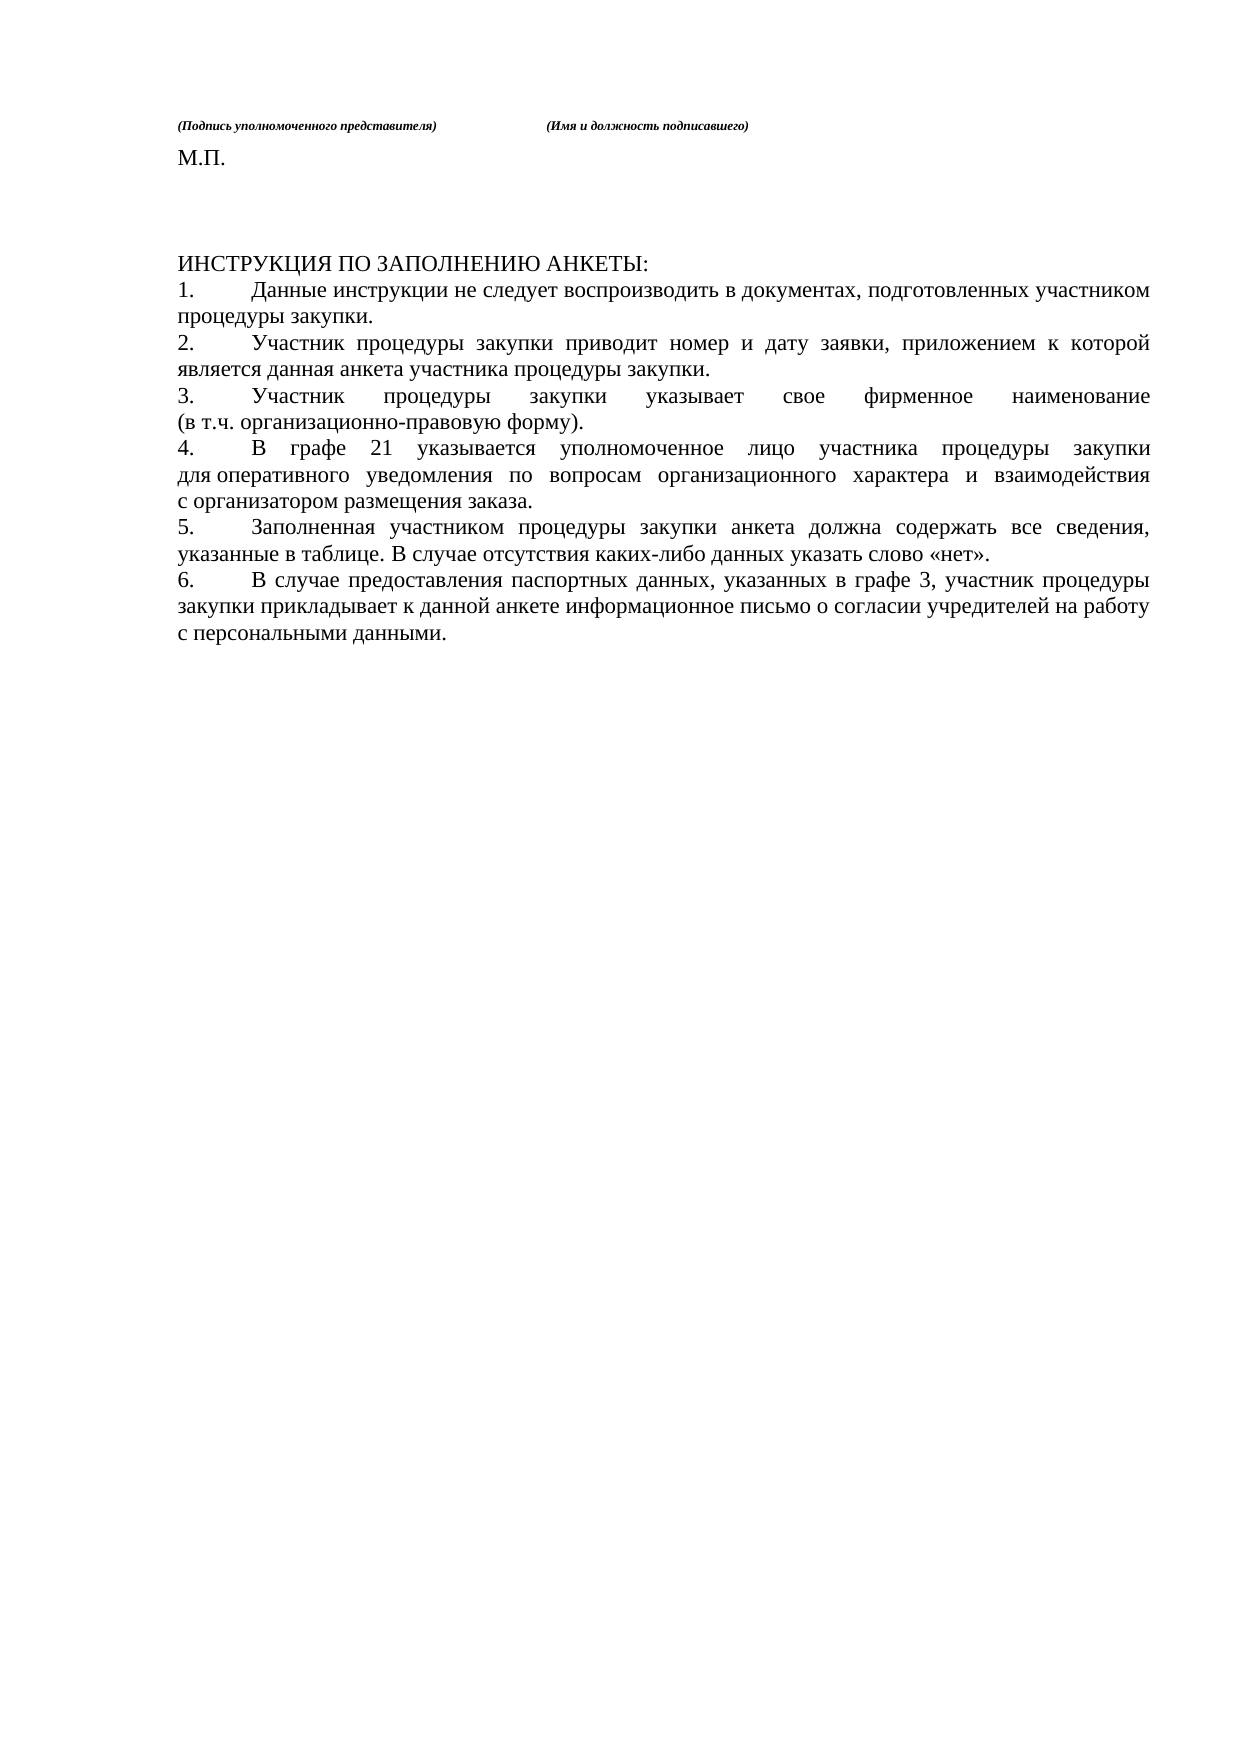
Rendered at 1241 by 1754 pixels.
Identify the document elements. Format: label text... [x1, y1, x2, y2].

list Участник процедуры закупки приводит номер и дату заявки, приложением к которой является данная анкета участника процедуры закупки. [177, 329, 1152, 382]
list Участник процедуры закупки указывает свое фирменное наименование (в т.ч. организационно-правовую форму). [177, 382, 1152, 434]
text (Подпись уполномоченного представителя) (Имя и должность подписавшего) [177, 118, 1152, 144]
list В графе 21 указывается уполномоченное лицо участника процедуры закупки для оперативного уведомления по вопросам организационного характера и взаимодействия с организатором размещения заказа. [177, 434, 1152, 513]
text М.П. [177, 144, 1152, 171]
text ИНСТРУКЦИЯ ПО ЗАПОЛНЕНИЮ АНКЕТЫ: [177, 250, 1152, 276]
list Заполненная участником процедуры закупки анкета должна содержать все сведения, указанные в таблице. В случае отсутствия каких-либо данных указать слово «нет». [177, 513, 1152, 566]
list Данные инструкции не следует воспроизводить в документах, подготовленных участником процедуры закупки. [177, 276, 1152, 329]
list В случае предоставления паспортных данных, указанных в графе 3, участник процедуры закупки прикладывает к данной анкете информационное письмо о согласии учредителей на работу с персональными данными. [177, 566, 1152, 645]
